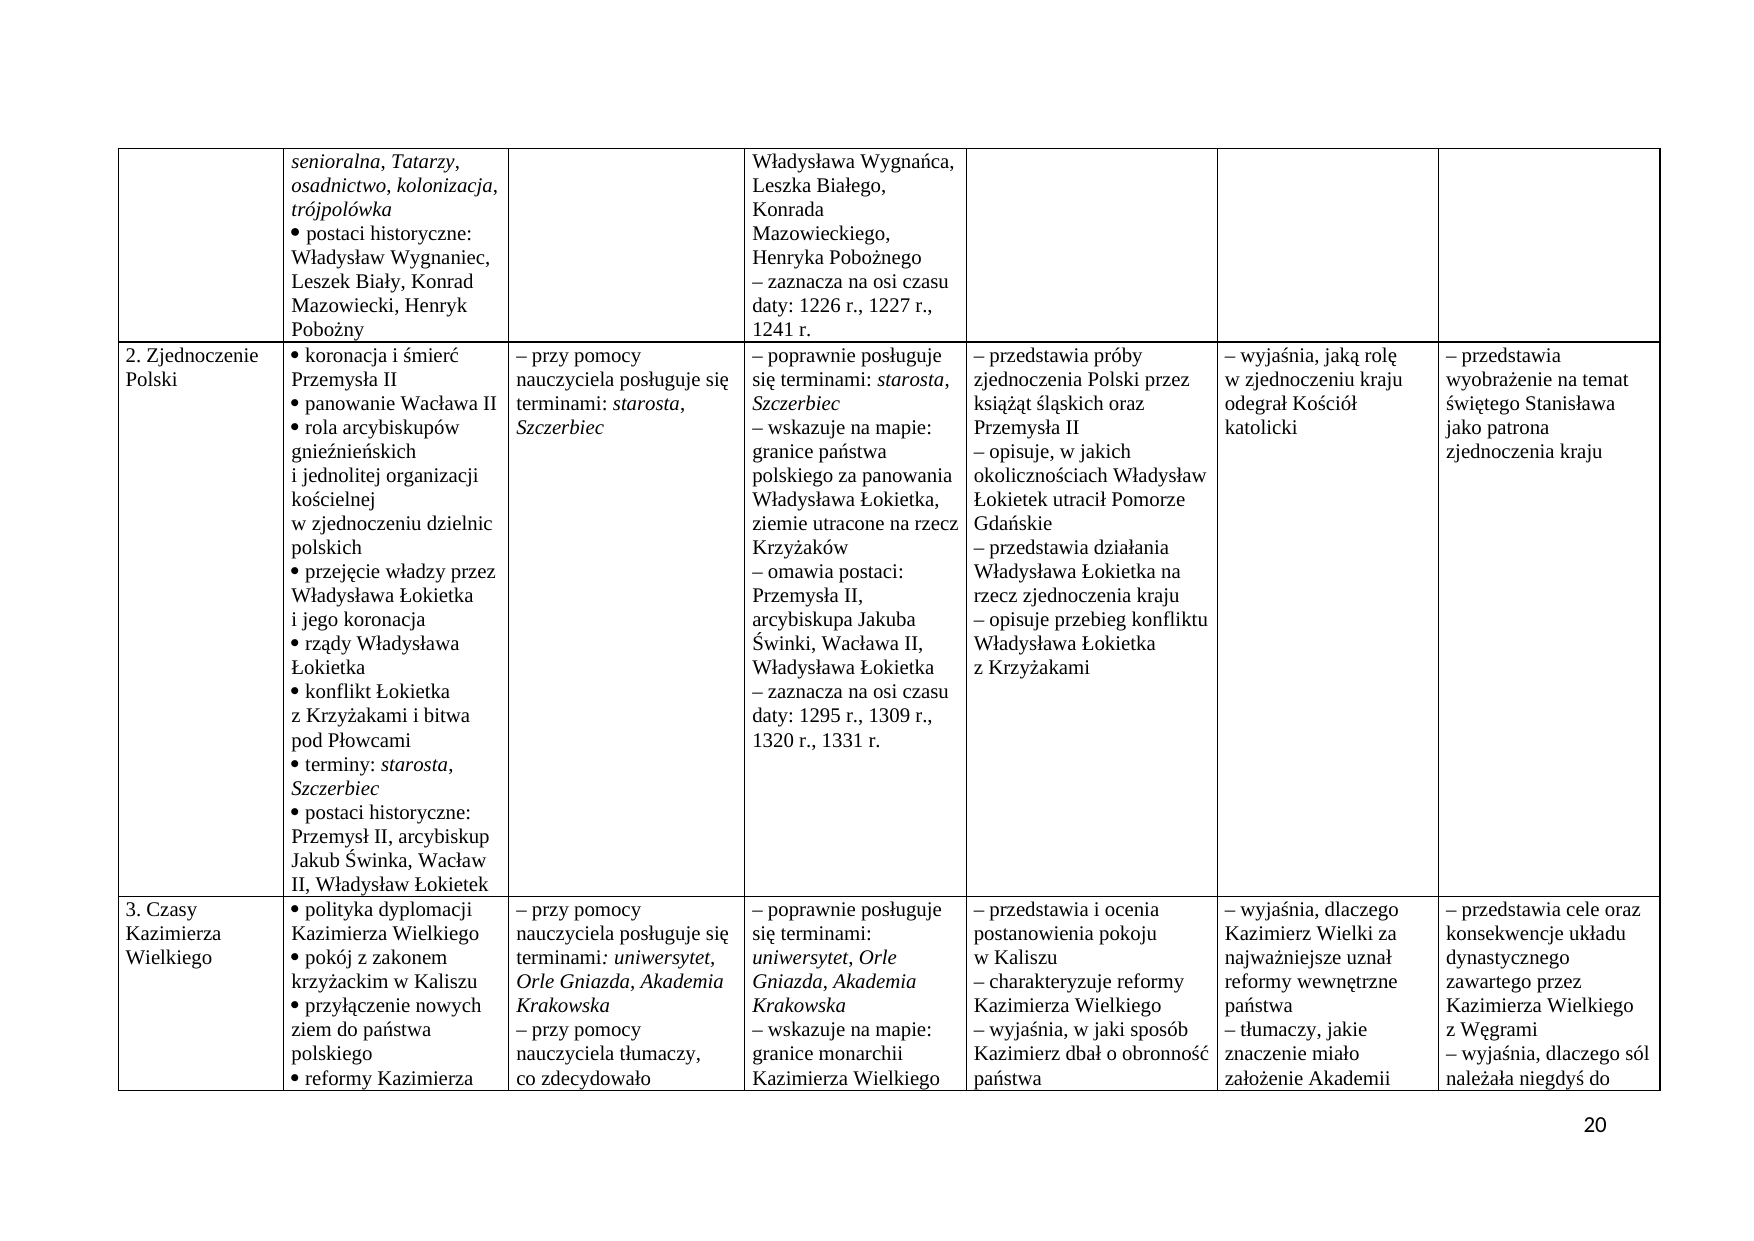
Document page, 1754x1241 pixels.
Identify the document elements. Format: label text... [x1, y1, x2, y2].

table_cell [1218, 897, 1438, 1089]
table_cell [745, 897, 966, 1089]
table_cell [967, 149, 1217, 341]
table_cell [745, 149, 966, 341]
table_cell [1439, 149, 1659, 341]
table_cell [509, 149, 744, 341]
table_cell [284, 897, 508, 1089]
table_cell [1218, 149, 1438, 341]
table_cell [967, 897, 1217, 1089]
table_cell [119, 897, 283, 1089]
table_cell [1439, 897, 1659, 1089]
table_cell koronacja i śmierć Przemysła II panowanie Wacława II rola arcybiskupów gnieźnieńskich i jednolitej organizacji kościelnej w zjednoczeniu dzielnic polskich przejęcie władzy przez Władysława Łokietka i jego koronacja rządy Władysława Łokietka konflikt Łokietka z Krzyżakami i bitwa pod Płowcami terminy: starosta, Szczerbiec postaci historyczne: Przemysł II, arcybiskup Jakub Świnka, Wacław II, Władysław Łokietek [284, 343, 508, 896]
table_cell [284, 149, 508, 341]
table_cell 2. Zjednoczenie Polski [119, 343, 283, 896]
table_cell – przedstawia wyobrażenie na temat świętego Stanisława jako patrona zjednoczenia kraju [1439, 343, 1659, 896]
table_cell – przedstawia próby zjednoczenia Polski przez książąt śląskich oraz Przemysła II – opisuje, w jakich okolicznościach Władysław Łokietek utracił Pomorze Gdańskie – przedstawia działania Władysława Łokietka na rzecz zjednoczenia kraju – opisuje przebieg konfliktu Władysława Łokietka z Krzyżakami [967, 343, 1217, 896]
table_cell – wyjaśnia, jaką rolę w zjednoczeniu kraju odegrał Kościół katolicki [1218, 343, 1438, 896]
table_cell – przy pomocy nauczyciela posługuje się terminami: starosta, Szczerbiec [509, 343, 744, 896]
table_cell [119, 149, 283, 341]
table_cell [509, 897, 744, 1089]
table_cell – poprawnie posługuje się terminami: starosta, Szczerbiec – wskazuje na mapie: granice państwa polskiego za panowania Władysława Łokietka, ziemie utracone na rzecz Krzyżaków – omawia postaci: Przemysła II, arcybiskupa Jakuba Świnki, Wacława II, Władysława Łokietka – zaznacza na osi czasu daty: 1295 r., 1309 r., 1320 r., 1331 r. [745, 343, 966, 896]
